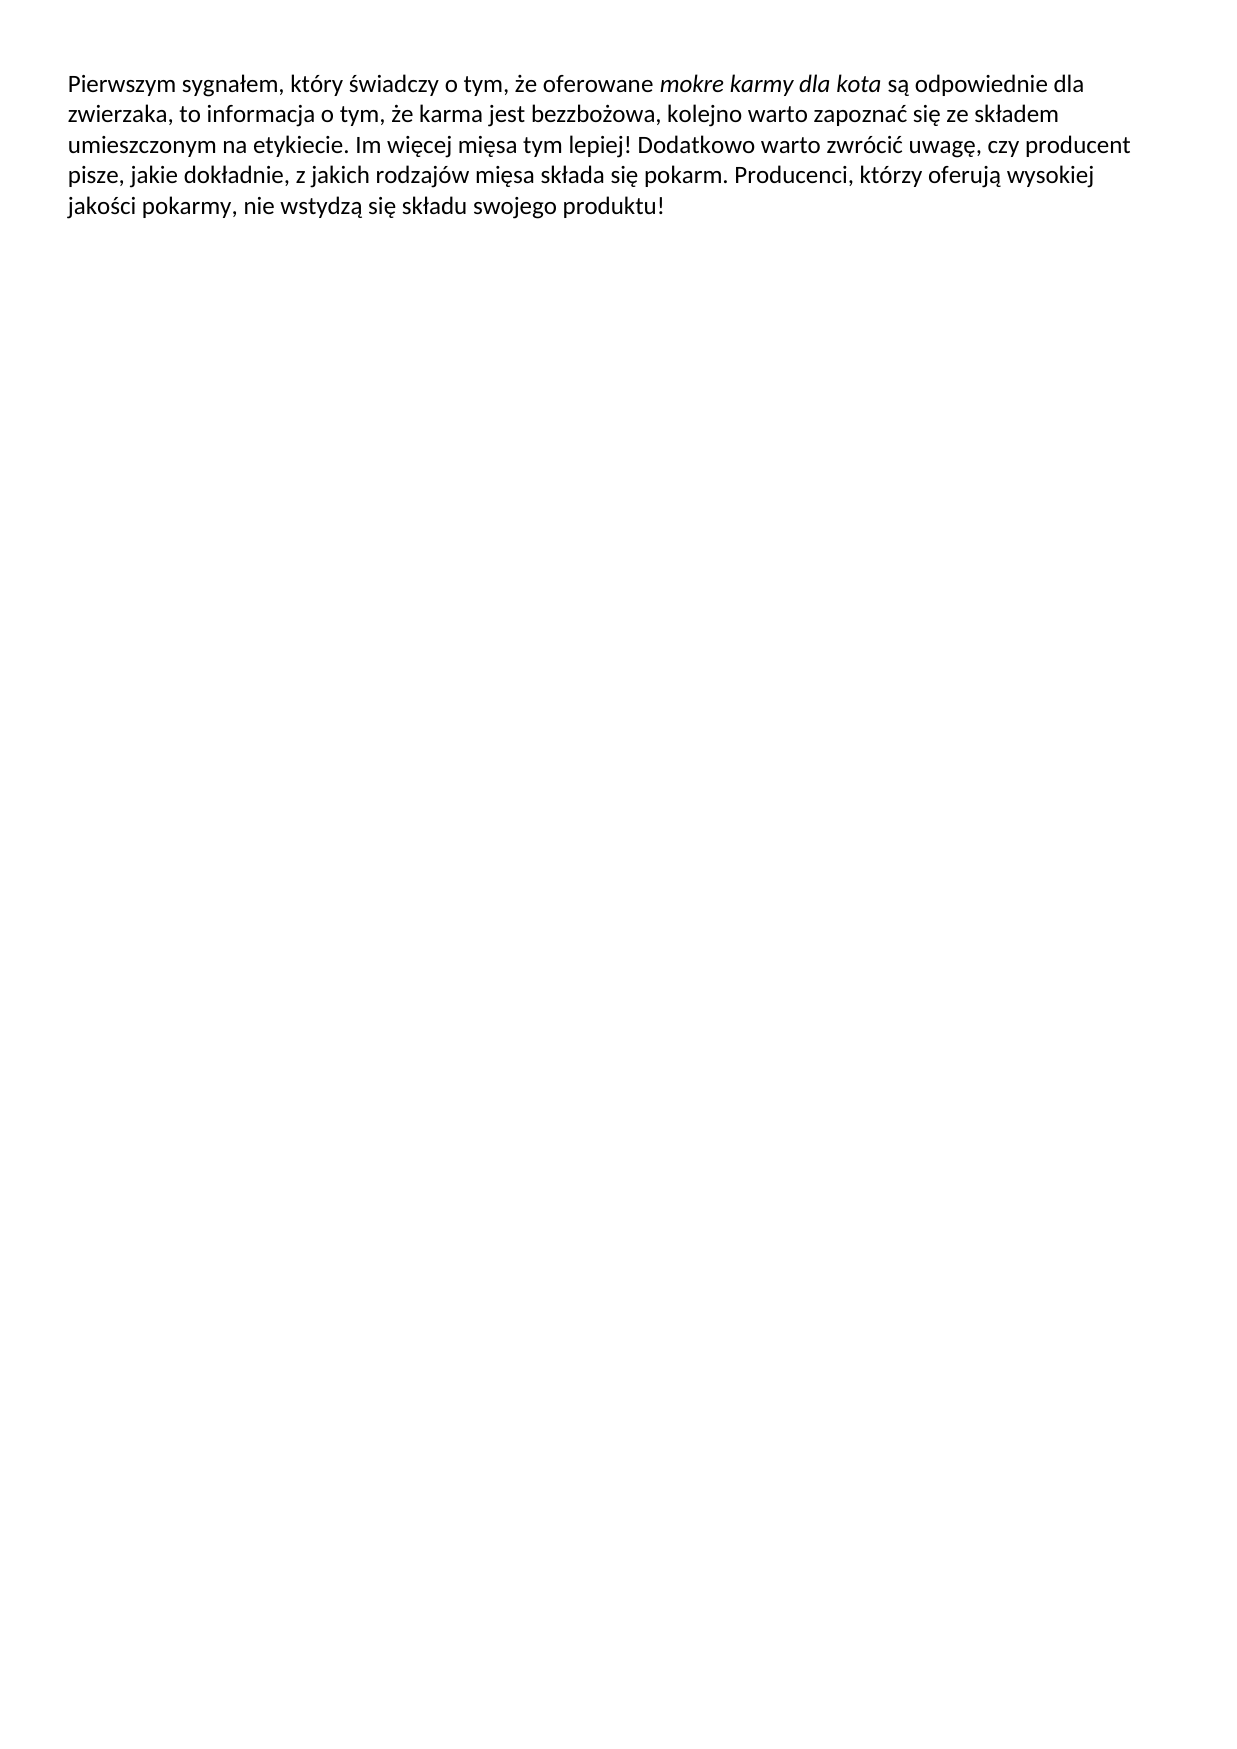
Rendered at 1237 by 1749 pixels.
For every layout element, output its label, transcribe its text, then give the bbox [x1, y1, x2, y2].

text Pierwszym sygnałem, który świadczy o tym, że oferowane mokre karmy dla kota są odpowiednie dla zwierzaka, to informacja o tym, że karma jest bezzbożowa, kolejno warto zapoznać się ze składem umieszczonym na etykiecie. Im więcej mięsa tym lepiej! Dodatkowo warto zwrócić uwagę, czy producent pisze, jakie dokładnie, z jakich rodzajów mięsa składa się pokarm. Producenci, którzy oferują wysokiej jakości pokarmy, nie wstydzą się składu swojego produktu! [68, 68, 1169, 220]
